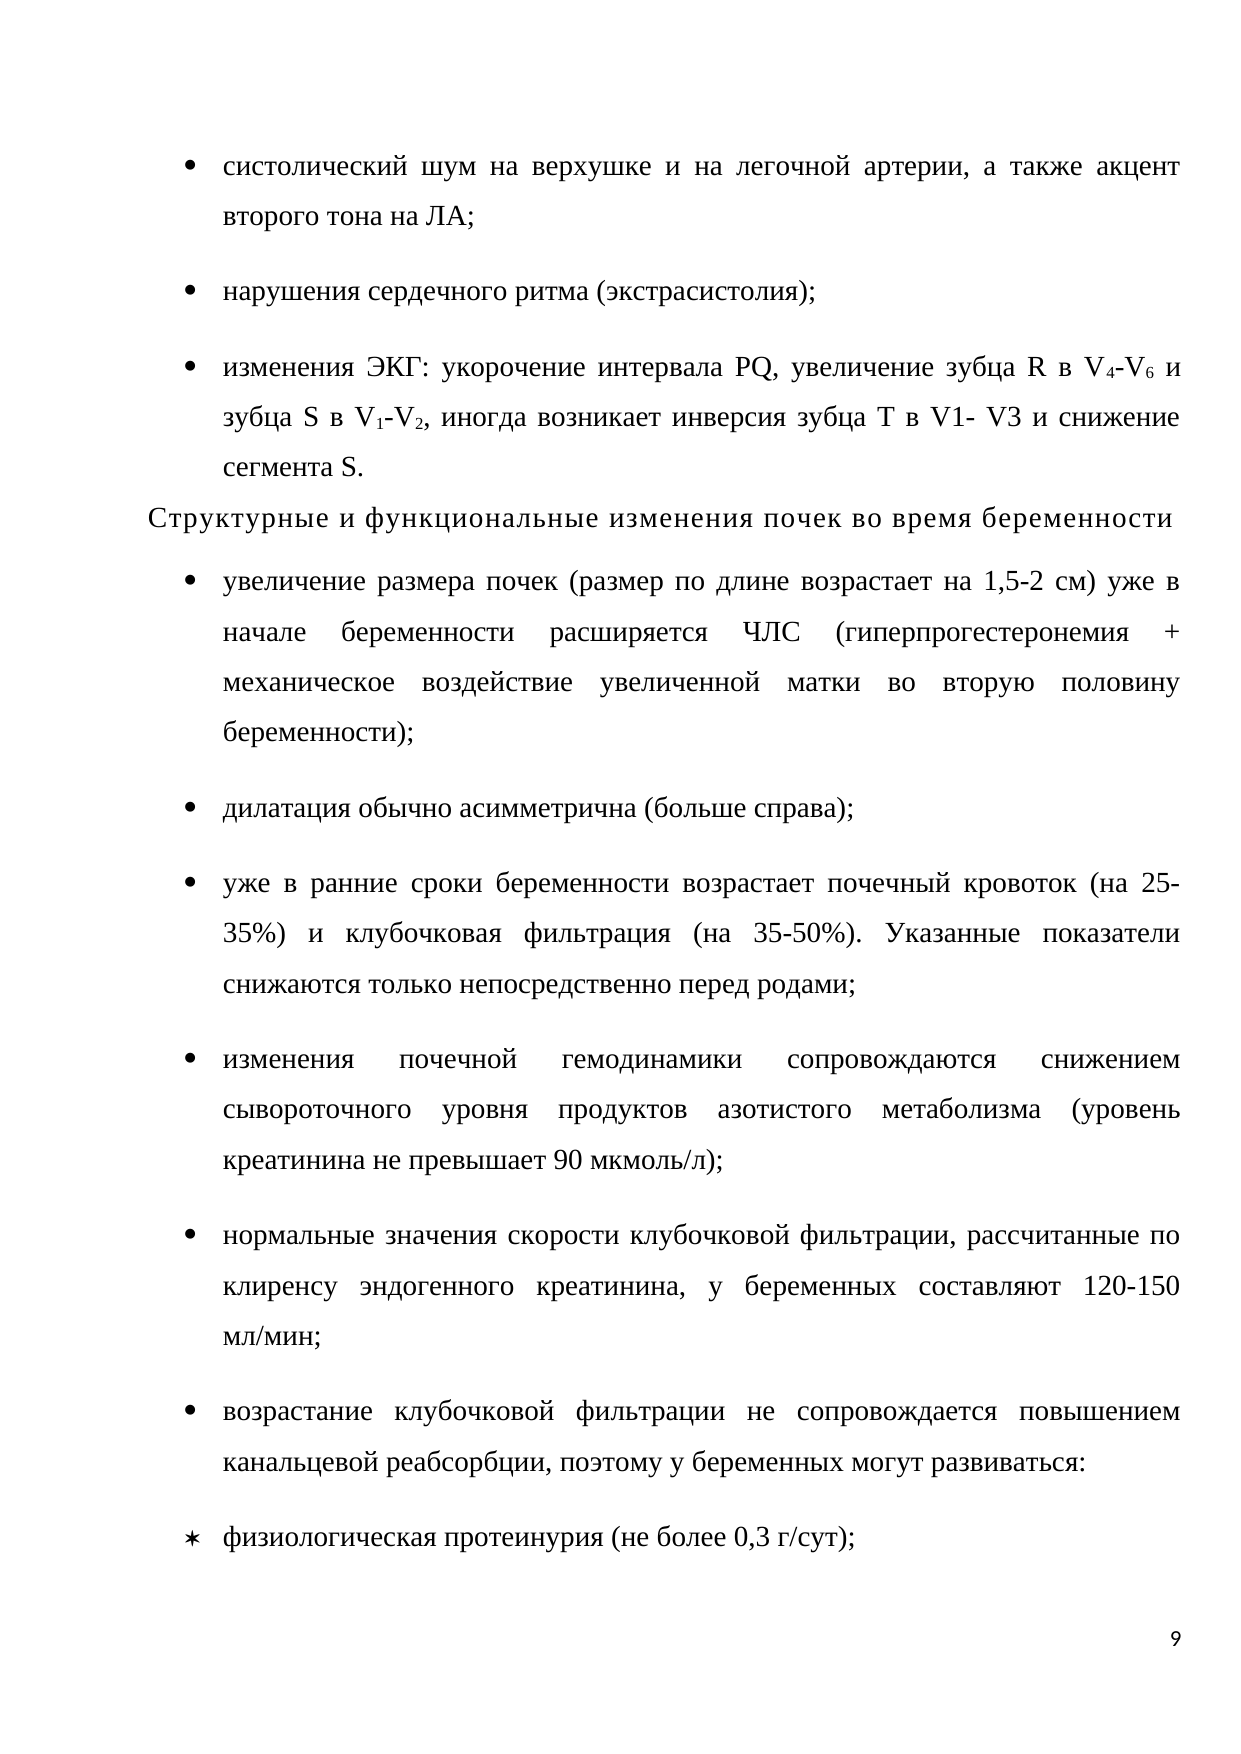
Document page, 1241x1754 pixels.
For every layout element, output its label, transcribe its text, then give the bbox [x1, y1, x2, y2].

list изменения почечной гемодинамики сопровождаются снижением сывороточного уровня продуктов азотистого метаболизма (уровень креатинина не превышает 90 мкмоль/л); [185, 1041, 1181, 1176]
list нормальные значения скорости клубочковой фильтрации, рассчитанные по клиренсу эндогенного креатинина, у беременных составляют 120-150 мл/мин; [185, 1217, 1181, 1352]
list увеличение размера почек (размер по длине возрастает на 1,5-2 см) уже в начале беременности расширяется ЧЛС (гиперпрогестеронемия + механическое воздействие увеличенной матки во вторую половину беременности); [185, 563, 1181, 748]
subtitle Структурные и функциональные изменения почек во время беременности [148, 500, 1181, 533]
list систолический шум на верхушке и на легочной артерии, а также акцент второго тона на ЛА; [185, 148, 1181, 232]
list нарушения сердечного ритма (экстрасистолия); [185, 273, 1181, 307]
list изменения ЭКГ: укорочение интервала PQ, увеличение зубца R в V4-V6 и зубца S в V1-V2, иногда возникает инверсия зубца T в V1- V3 и снижение сегмента S. [185, 349, 1181, 483]
list дилатация обычно асимметрична (больше справа); [185, 790, 1181, 823]
list возрастание клубочковой фильтрации не сопровождается повышением канальцевой реабсорбции, поэтому у беременных могут развиваться: [185, 1393, 1181, 1477]
list уже в ранние сроки беременности возрастает почечный кровоток (на 25-35%) и клубочковая фильтрация (на 35-50%). Указанные показатели снижаются только непосредственно перед родами; [185, 865, 1181, 999]
list физиологическая протеинурия (не более 0,3 г/сут); [185, 1519, 1181, 1553]
